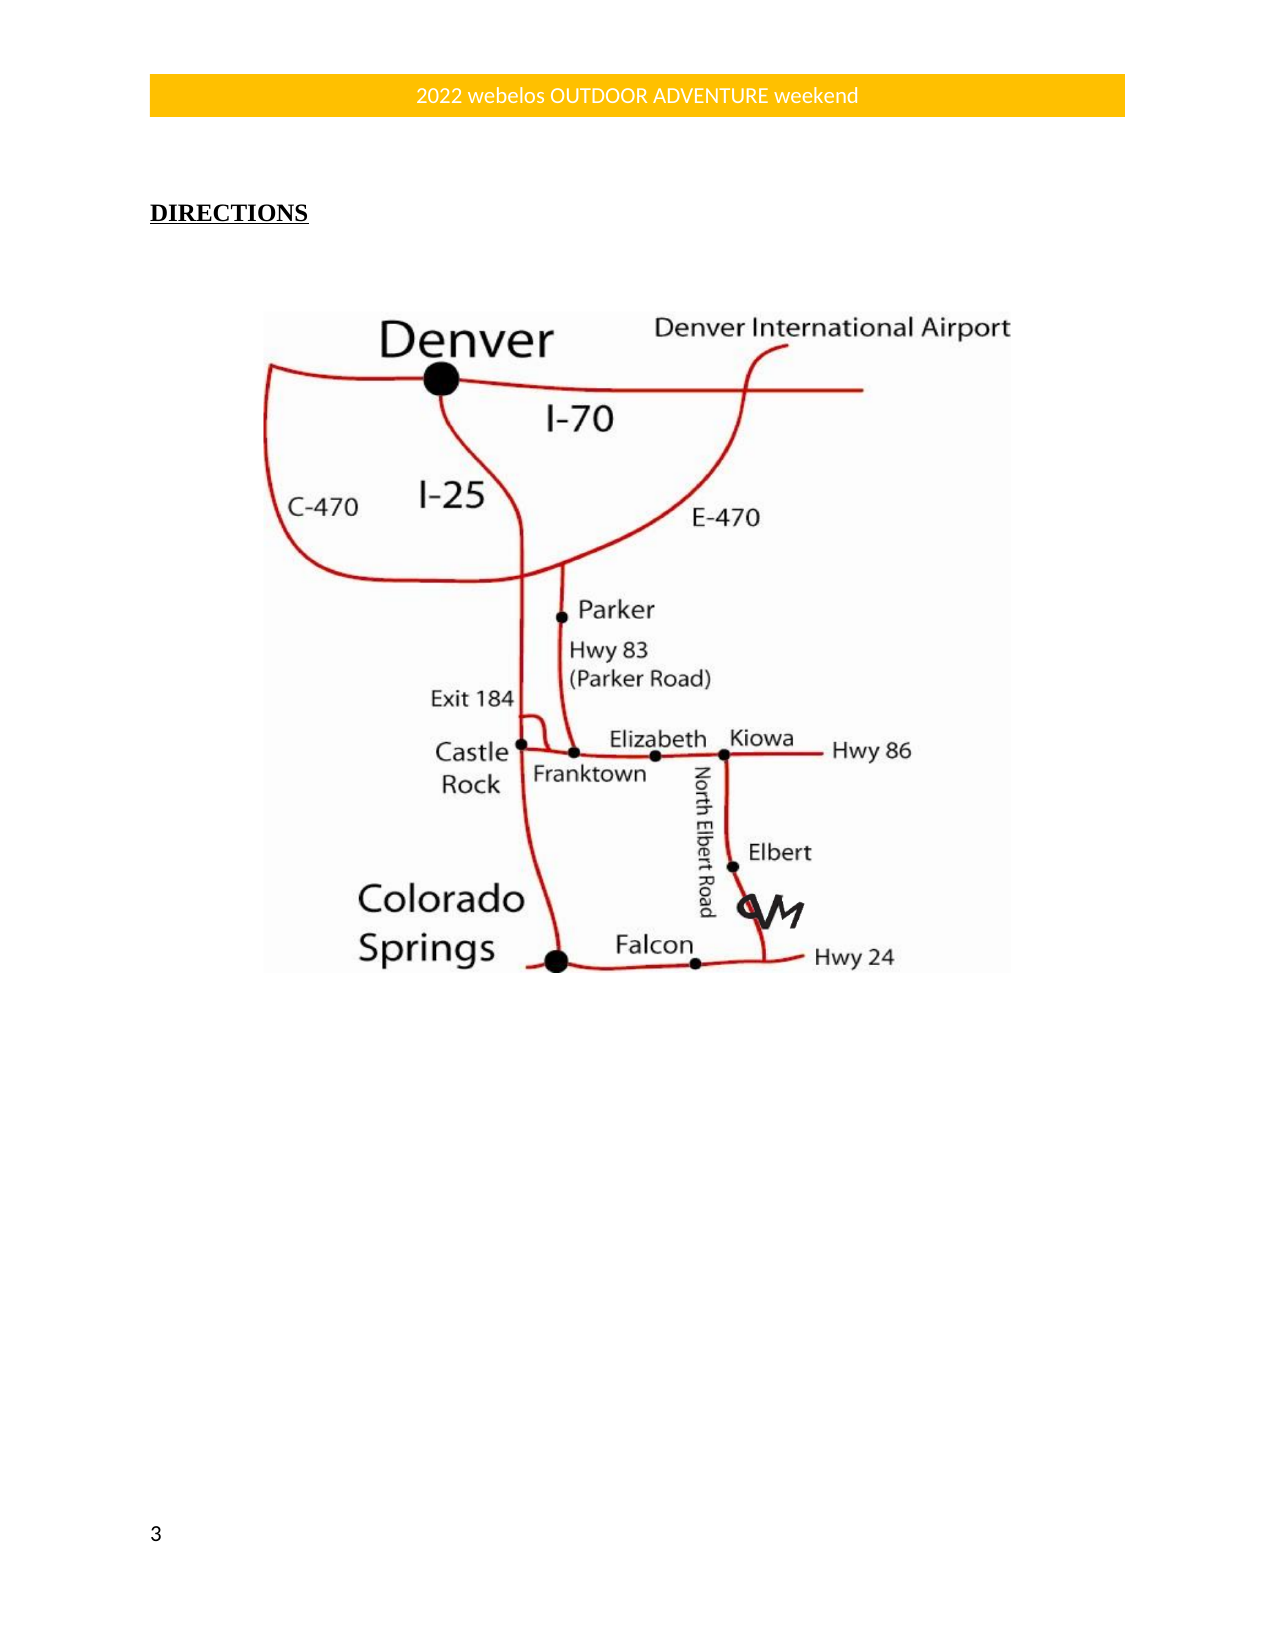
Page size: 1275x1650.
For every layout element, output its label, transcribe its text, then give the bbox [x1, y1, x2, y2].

picture [150, 245, 1125, 984]
text DIRECTIONS [150, 198, 1125, 226]
